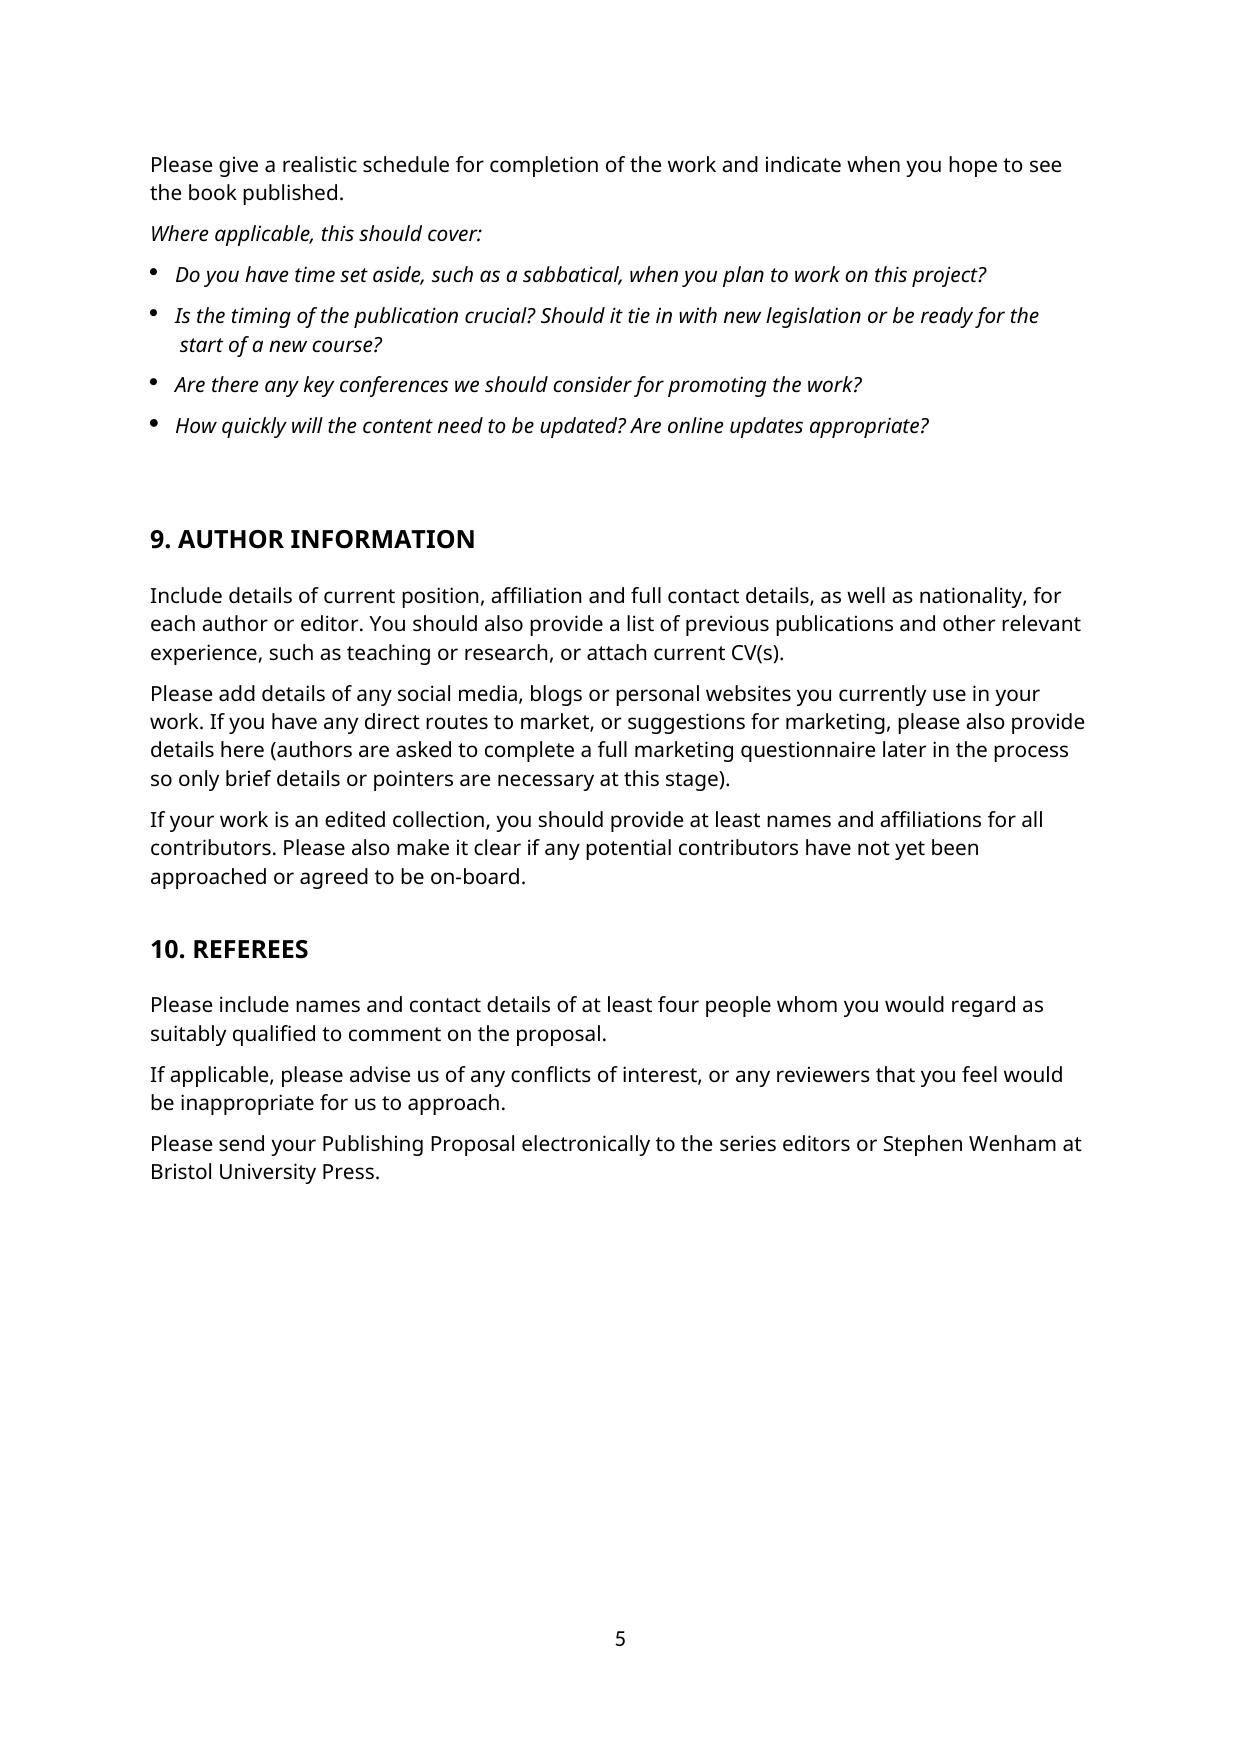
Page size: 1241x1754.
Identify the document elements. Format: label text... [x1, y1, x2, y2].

text Please send your Publishing Proposal electronically to the series editors or Stephen Wenham at Bristol University Press. [150, 1129, 1090, 1186]
list How quickly will the content need to be updated? Are online updates appropriate? [150, 412, 1090, 440]
text Please add details of any social media, blogs or personal websites you currently use in your work. If you have any direct routes to market, or suggestions for marketing, please also provide details here (authors are asked to complete a full marketing questionnaire later in the process so only brief details or pointers are necessary at this stage). [150, 679, 1090, 792]
list Do you have time set aside, such as a sabbatical, when you plan to work on this project? [150, 260, 1090, 289]
text If your work is an edited collection, you should provide at least names and affiliations for all contributors. Please also make it clear if any potential contributors have not yet been approached or agreed to be on-board. [150, 805, 1090, 890]
text Please give a realistic schedule for completion of the work and indicate when you hope to see the book published. [150, 150, 1090, 207]
text 9. Author information [150, 506, 1090, 556]
text 10. Referees [150, 915, 1090, 965]
text Include details of current position, affiliation and full contact details, as well as nationality, for each author or editor. You should also provide a list of previous publications and other relevant experience, such as teaching or research, or attach current CV(s). [150, 581, 1090, 666]
text Where applicable, this should cover: [150, 219, 1090, 248]
text If applicable, please advise us of any conflicts of interest, or any reviewers that you feel would be inappropriate for us to approach. [150, 1060, 1090, 1117]
text Please include names and contact details of at least four people whom you would regard as suitably qualified to comment on the proposal. [150, 990, 1090, 1047]
list Is the timing of the publication crucial? Should it tie in with new legislation or be ready for the start of a new course? [150, 301, 1090, 358]
list Are there any key conferences we should consider for promoting the work? [150, 371, 1090, 399]
